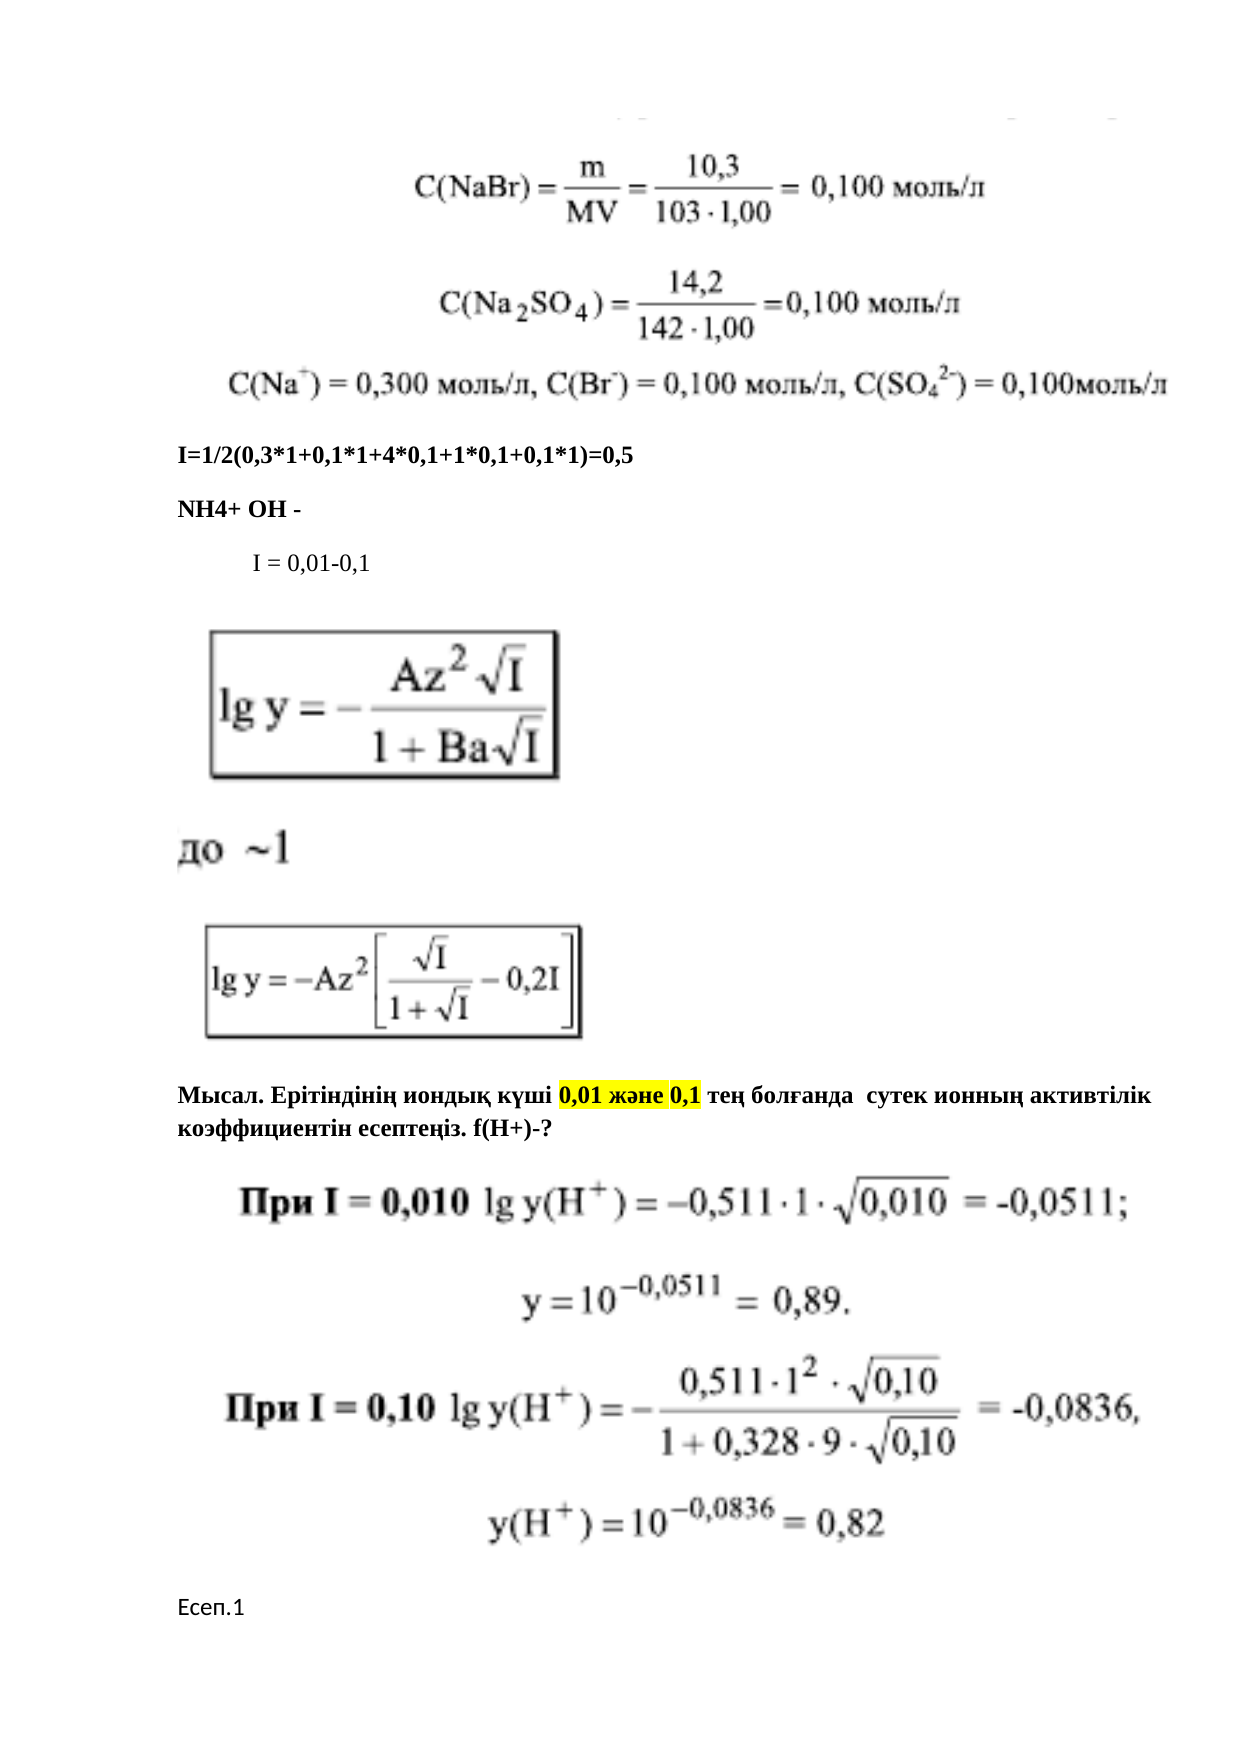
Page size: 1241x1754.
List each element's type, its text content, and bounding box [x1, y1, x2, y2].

text Есеп.1 [177, 1591, 1152, 1622]
text I = 0,01-0,1 [177, 548, 1152, 577]
picture [177, 821, 293, 878]
picture [177, 601, 608, 797]
text I=1/2(0,3*1+0,1*1+4*0,1+1*0,1+0,1*1)=0,5 [177, 440, 1152, 469]
text Мысал. Ерітіндінің иондық күші 0,01 және 0,1 тең болғанда сутек ионның активтілік коэффициентін есептеңіз. f(H+)-? [177, 1080, 1152, 1142]
text NH4+ OH - [177, 494, 1152, 523]
picture [177, 902, 623, 1056]
picture [177, 118, 1193, 415]
picture [177, 1167, 1186, 1566]
